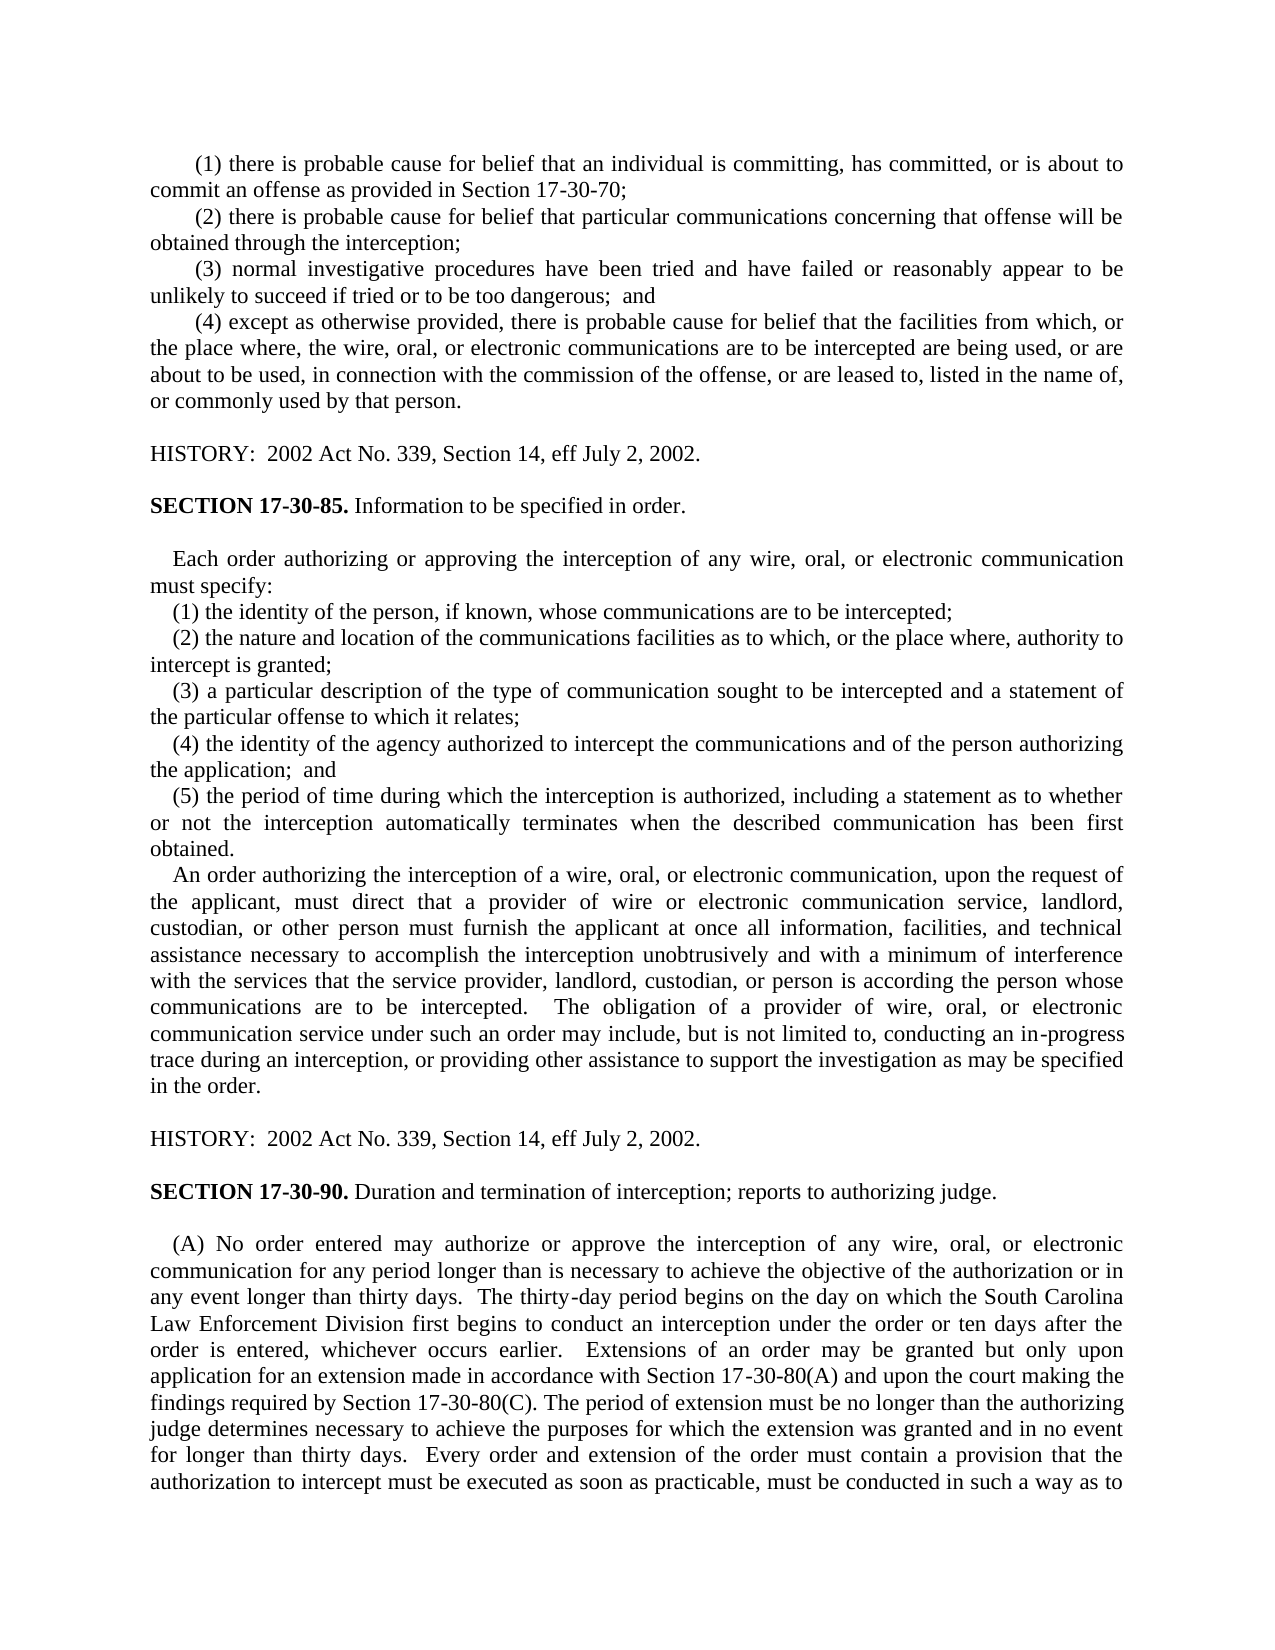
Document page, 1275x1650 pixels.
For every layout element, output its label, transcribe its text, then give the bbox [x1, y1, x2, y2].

text SECTION 17-30-90. Duration and termination of interception; reports to authorizing judge. [150, 1178, 1125, 1204]
text (1) the identity of the person, if known, whose communications are to be intercepted; [150, 598, 1125, 624]
text (2) the nature and location of the communications facilities as to which, or the place where, authority to intercept is granted; [150, 624, 1125, 677]
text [150, 1231, 1125, 1494]
text (3) normal investigative procedures have been tried and have failed or reasonably appear to be unlikely to succeed if tried or to be too dangerous; and [150, 255, 1125, 308]
text (2) there is probable cause for belief that particular communications concerning that offense will be obtained through the interception; [150, 203, 1125, 255]
text HISTORY: 2002 Act No. 339, Section 14, eff July 2, 2002. [150, 440, 1125, 466]
text SECTION 17-30-85. Information to be specified in order. [150, 493, 1125, 519]
text (4) except as otherwise provided, there is probable cause for belief that the facilities from which, or the place where, the wire, oral, or electronic communications are to be intercepted are being used, or are about to be used, in connection with the commission of the offense, or are leased to, listed in the name of, or commonly used by that person. [150, 308, 1125, 413]
text (5) the period of time during which the interception is authorized, including a statement as to whether or not the interception automatically terminates when the described communication has been first obtained. [150, 782, 1125, 862]
text HISTORY: 2002 Act No. 339, Section 14, eff July 2, 2002. [150, 1125, 1125, 1151]
text (4) the identity of the agency authorized to intercept the communications and of the person authorizing the application; and [150, 730, 1125, 782]
text Each order authorizing or approving the interception of any wire, oral, or electronic communication must specify: [150, 545, 1125, 598]
text An order authorizing the interception of a wire, oral, or electronic communication, upon the request of the applicant, must direct that a provider of wire or electronic communication service, landlord, custodian, or other person must furnish the applicant at once all information, facilities, and technical assistance necessary to accomplish the interception unobtrusively and with a minimum of interference with the services that the service provider, landlord, custodian, or person is according the person whose communications are to be intercepted. The obligation of a provider of wire, oral, or electronic communication service under such an order may include, but is not limited to, conducting an in-progress trace during an interception, or providing other assistance to support the investigation as may be specified in the order. [150, 862, 1125, 1099]
text (1) there is probable cause for belief that an individual is committing, has committed, or is about to commit an offense as provided in Section 17-30-70; [150, 150, 1125, 203]
text (3) a particular description of the type of communication sought to be intercepted and a statement of the particular offense to which it relates; [150, 677, 1125, 730]
